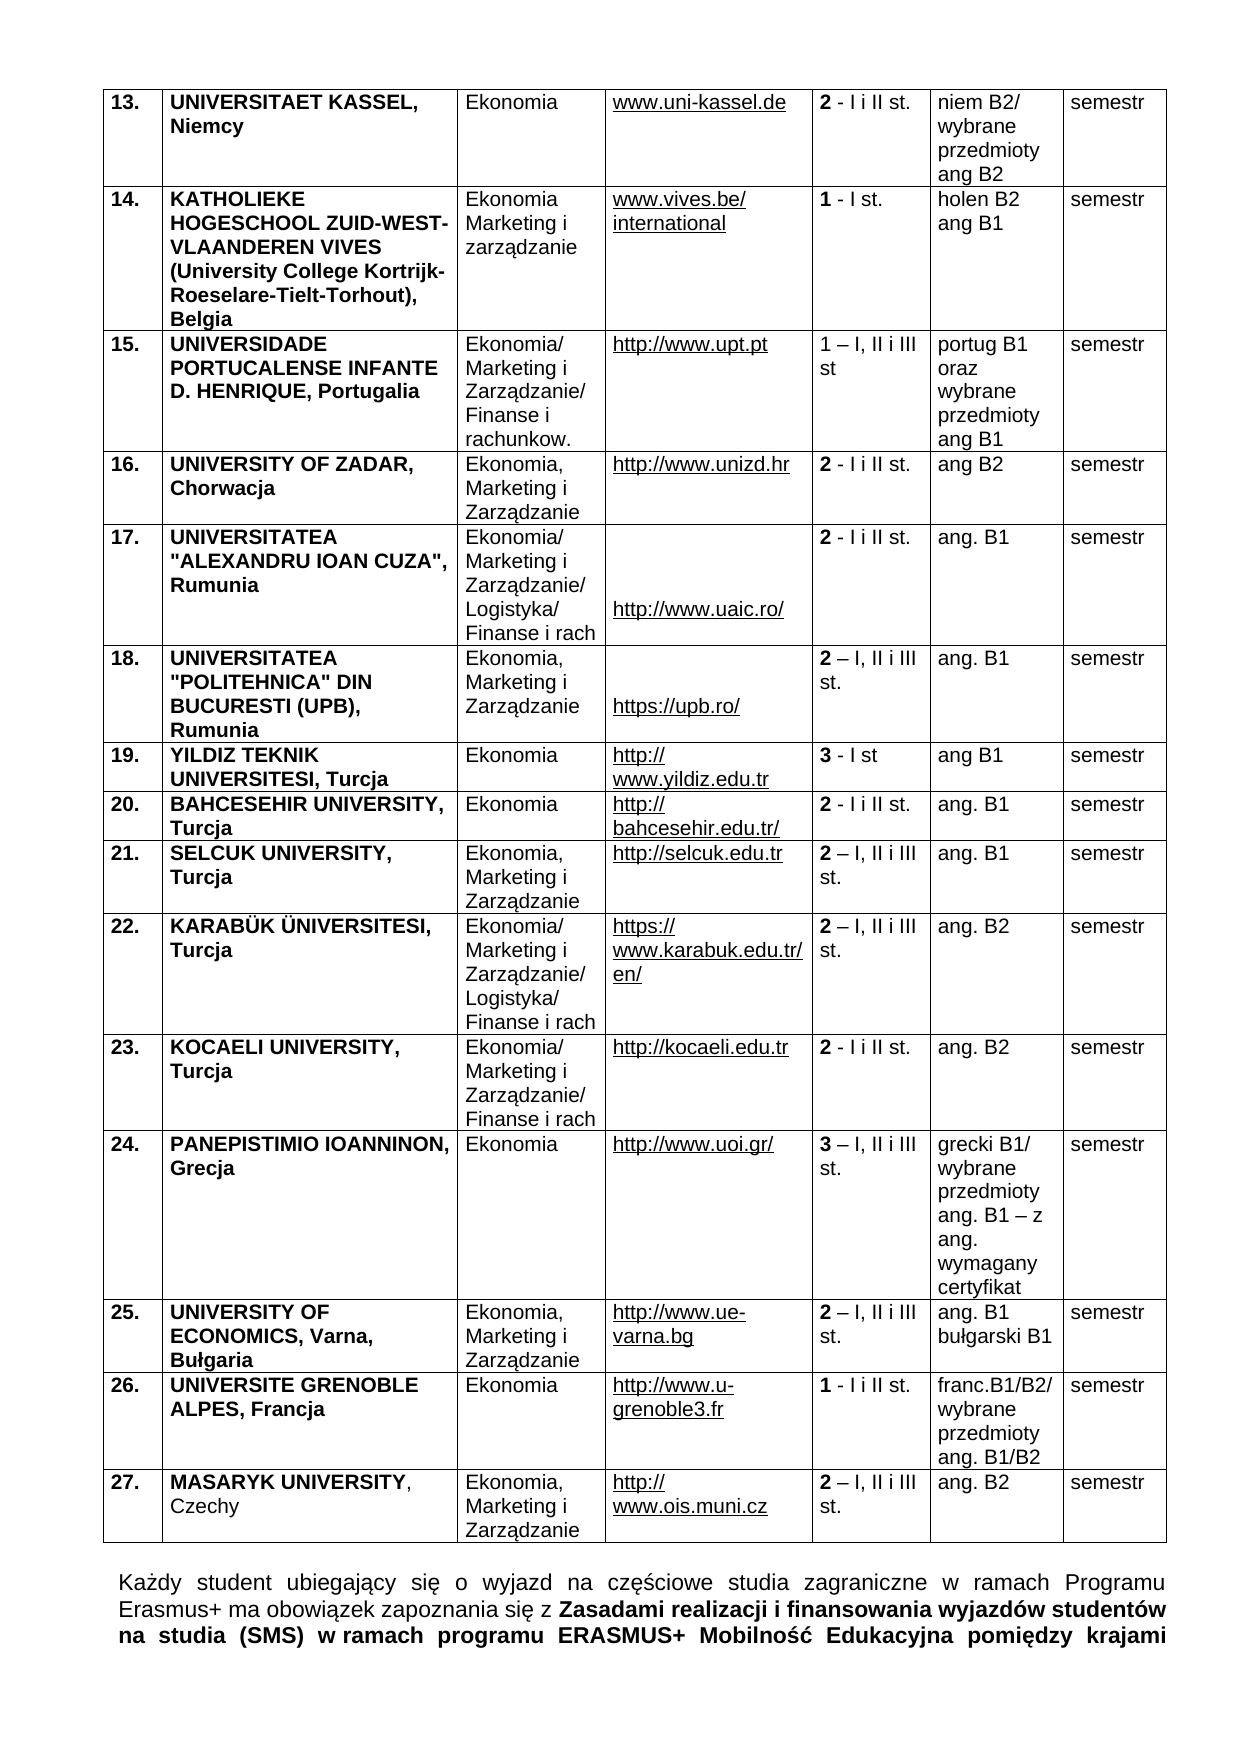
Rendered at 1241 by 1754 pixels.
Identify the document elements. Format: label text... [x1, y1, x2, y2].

table_cell http://www.uaic.ro/ [606, 525, 812, 645]
table_cell semestr [1064, 1035, 1166, 1130]
table_cell http://selcuk.edu.tr [606, 841, 812, 913]
table_cell [104, 914, 162, 1033]
table_cell http://kocaeli.edu.tr [606, 1035, 812, 1130]
table_cell semestr [1064, 331, 1166, 451]
table_cell [104, 1470, 162, 1542]
table_cell [104, 525, 162, 645]
table_cell portug B1 oraz wybrane przedmioty ang B1 [931, 331, 1063, 451]
table_cell [104, 187, 162, 330]
table_cell ang. B1 [931, 841, 1063, 913]
table_cell Ekonomia, Marketing i Zarządzanie [458, 1300, 605, 1372]
table_cell 3 – I, II i III st. [813, 1131, 930, 1299]
table_cell grecki B1/ wybrane przedmioty ang. B1 – z ang. wymagany certyfikat [931, 1131, 1063, 1299]
table_cell UNIVERSIDADE PORTUCALENSE INFANTE D. HENRIQUE, Portugalia [163, 331, 457, 451]
table_cell UNIVERSITAET KASSEL, Niemcy [163, 90, 457, 186]
table_cell Ekonomia [458, 90, 605, 186]
table_cell Ekonomia/ Marketing i Zarządzanie/ Logistyka/ Finanse i rach [458, 914, 605, 1033]
table_cell 1 - I i II st. [813, 1373, 930, 1469]
table_cell https://www.karabuk.edu.tr/en/ [606, 914, 812, 1033]
table_cell www.uni-kassel.de [606, 90, 812, 186]
table_cell semestr [1064, 1131, 1166, 1299]
table_cell ang. B1 [931, 525, 1063, 645]
table_cell semestr [1064, 187, 1166, 330]
table_cell [104, 1131, 162, 1299]
table_cell www.vives.be/international [606, 187, 812, 330]
table_cell semestr [1064, 792, 1166, 840]
table_cell http://www.upt.pt [606, 331, 812, 451]
table_cell ang. B2 [931, 914, 1063, 1033]
table_cell https://upb.ro/ [606, 646, 812, 742]
table_cell semestr [1064, 646, 1166, 742]
table_cell UNIVERSITY OF ZADAR, Chorwacja [163, 452, 457, 524]
table_cell 2 - I i II st. [813, 90, 930, 186]
table_cell http://www.ois.muni.cz [606, 1470, 812, 1542]
table_cell franc.B1/B2/ wybrane przedmioty ang. B1/B2 [931, 1373, 1063, 1469]
table_cell http://www.unizd.hr [606, 452, 812, 524]
table_cell [104, 792, 162, 840]
table_cell [104, 90, 162, 186]
table_cell 3 - I st [813, 743, 930, 791]
table_cell ang. B2 [931, 1035, 1063, 1130]
table_cell Ekonomia Marketing i zarządzanie [458, 187, 605, 330]
table_cell [104, 1300, 162, 1372]
table_cell semestr [1064, 1373, 1166, 1469]
table_cell [104, 646, 162, 742]
table_cell ang. B1 [931, 646, 1063, 742]
table_cell semestr [1064, 841, 1166, 913]
table_cell http://www.yildiz.edu.tr [606, 743, 812, 791]
table_cell PANEPISTIMIO IOANNINON, Grecja [163, 1131, 457, 1299]
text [118, 1569, 1167, 1648]
table_cell Ekonomia/ Marketing i Zarządzanie/ Finanse i rachunkow. [458, 331, 605, 451]
table_cell YILDIZ TEKNIK UNIVERSITESI, Turcja [163, 743, 457, 791]
table_cell ang. B1 bułgarski B1 [931, 1300, 1063, 1372]
table_cell Ekonomia [458, 743, 605, 791]
table_cell 2 - I i II st. [813, 452, 930, 524]
table_cell semestr [1064, 1300, 1166, 1372]
table_cell ang. B2 [931, 1470, 1063, 1542]
table_cell [104, 452, 162, 524]
table_cell 2 - I i II st. [813, 792, 930, 840]
table_cell UNIVERSITATEA "POLITEHNICA" DIN BUCURESTI (UPB), Rumunia [163, 646, 457, 742]
table_cell http://www.uoi.gr/ [606, 1131, 812, 1299]
table_cell 1 - I st. [813, 187, 930, 330]
table_cell [104, 1373, 162, 1469]
table_cell Ekonomia/ Marketing i Zarządzanie/ Finanse i rach [458, 1035, 605, 1130]
table_cell Ekonomia [458, 1131, 605, 1299]
table_cell Ekonomia [458, 792, 605, 840]
table_cell KOCAELI UNIVERSITY, Turcja [163, 1035, 457, 1130]
table_cell semestr [1064, 90, 1166, 186]
table_cell Ekonomia, Marketing i Zarządzanie [458, 1470, 605, 1542]
table_cell ang B1 [931, 743, 1063, 791]
table_cell [104, 743, 162, 791]
table_cell semestr [1064, 914, 1166, 1033]
table_cell Ekonomia [458, 1373, 605, 1469]
table_cell holen B2 ang B1 [931, 187, 1063, 330]
table_cell http://www.ue-varna.bg [606, 1300, 812, 1372]
table_cell 1 – I, II i III st [813, 331, 930, 451]
table_cell ang B2 [931, 452, 1063, 524]
table_cell 2 – I, II i III st. [813, 646, 930, 742]
table_cell ang. B1 [931, 792, 1063, 840]
table_cell semestr [1064, 743, 1166, 791]
table_cell UNIVERSITE GRENOBLE ALPES, Francja [163, 1373, 457, 1469]
table_cell semestr [1064, 452, 1166, 524]
table_cell UNIVERSITY OF ECONOMICS, Varna, Bułgaria [163, 1300, 457, 1372]
table_cell 2 – I, II i III st. [813, 914, 930, 1033]
table_cell [104, 331, 162, 451]
table_cell Ekonomia, Marketing i Zarządzanie [458, 646, 605, 742]
table_cell 2 - I i II st. [813, 1035, 930, 1130]
table_cell SELCUK UNIVERSITY, Turcja [163, 841, 457, 913]
table_cell 2 – I, II i III st. [813, 1470, 930, 1542]
table_cell [104, 1035, 162, 1130]
table_cell semestr [1064, 525, 1166, 645]
table_cell BAHCESEHIR UNIVERSITY, Turcja [163, 792, 457, 840]
table_cell MASARYK UNIVERSITY, Czechy [163, 1470, 457, 1542]
table_cell semestr [1064, 1470, 1166, 1542]
table_cell Ekonomia, Marketing i Zarządzanie [458, 452, 605, 524]
table_cell 2 – I, II i III st. [813, 841, 930, 913]
table_cell UNIVERSITATEA "ALEXANDRU IOAN CUZA", Rumunia [163, 525, 457, 645]
table_cell niem B2/ wybrane przedmioty ang B2 [931, 90, 1063, 186]
table_cell 2 - I i II st. [813, 525, 930, 645]
table_cell [104, 841, 162, 913]
table_cell http://www.u-grenoble3.fr [606, 1373, 812, 1469]
table_cell 2 – I, II i III st. [813, 1300, 930, 1372]
table_cell Ekonomia/ Marketing i Zarządzanie/ Logistyka/ Finanse i rach [458, 525, 605, 645]
table_cell http://bahcesehir.edu.tr/ [606, 792, 812, 840]
table_cell KATHOLIEKE HOGESCHOOL ZUID-WEST- VLAANDEREN VIVES (University College Kortrijk-Roeselare-Tielt-Torhout), Belgia [163, 187, 457, 330]
table_cell Ekonomia, Marketing i Zarządzanie [458, 841, 605, 913]
table_cell KARABÜK ÜNIVERSITESI, Turcja [163, 914, 457, 1033]
